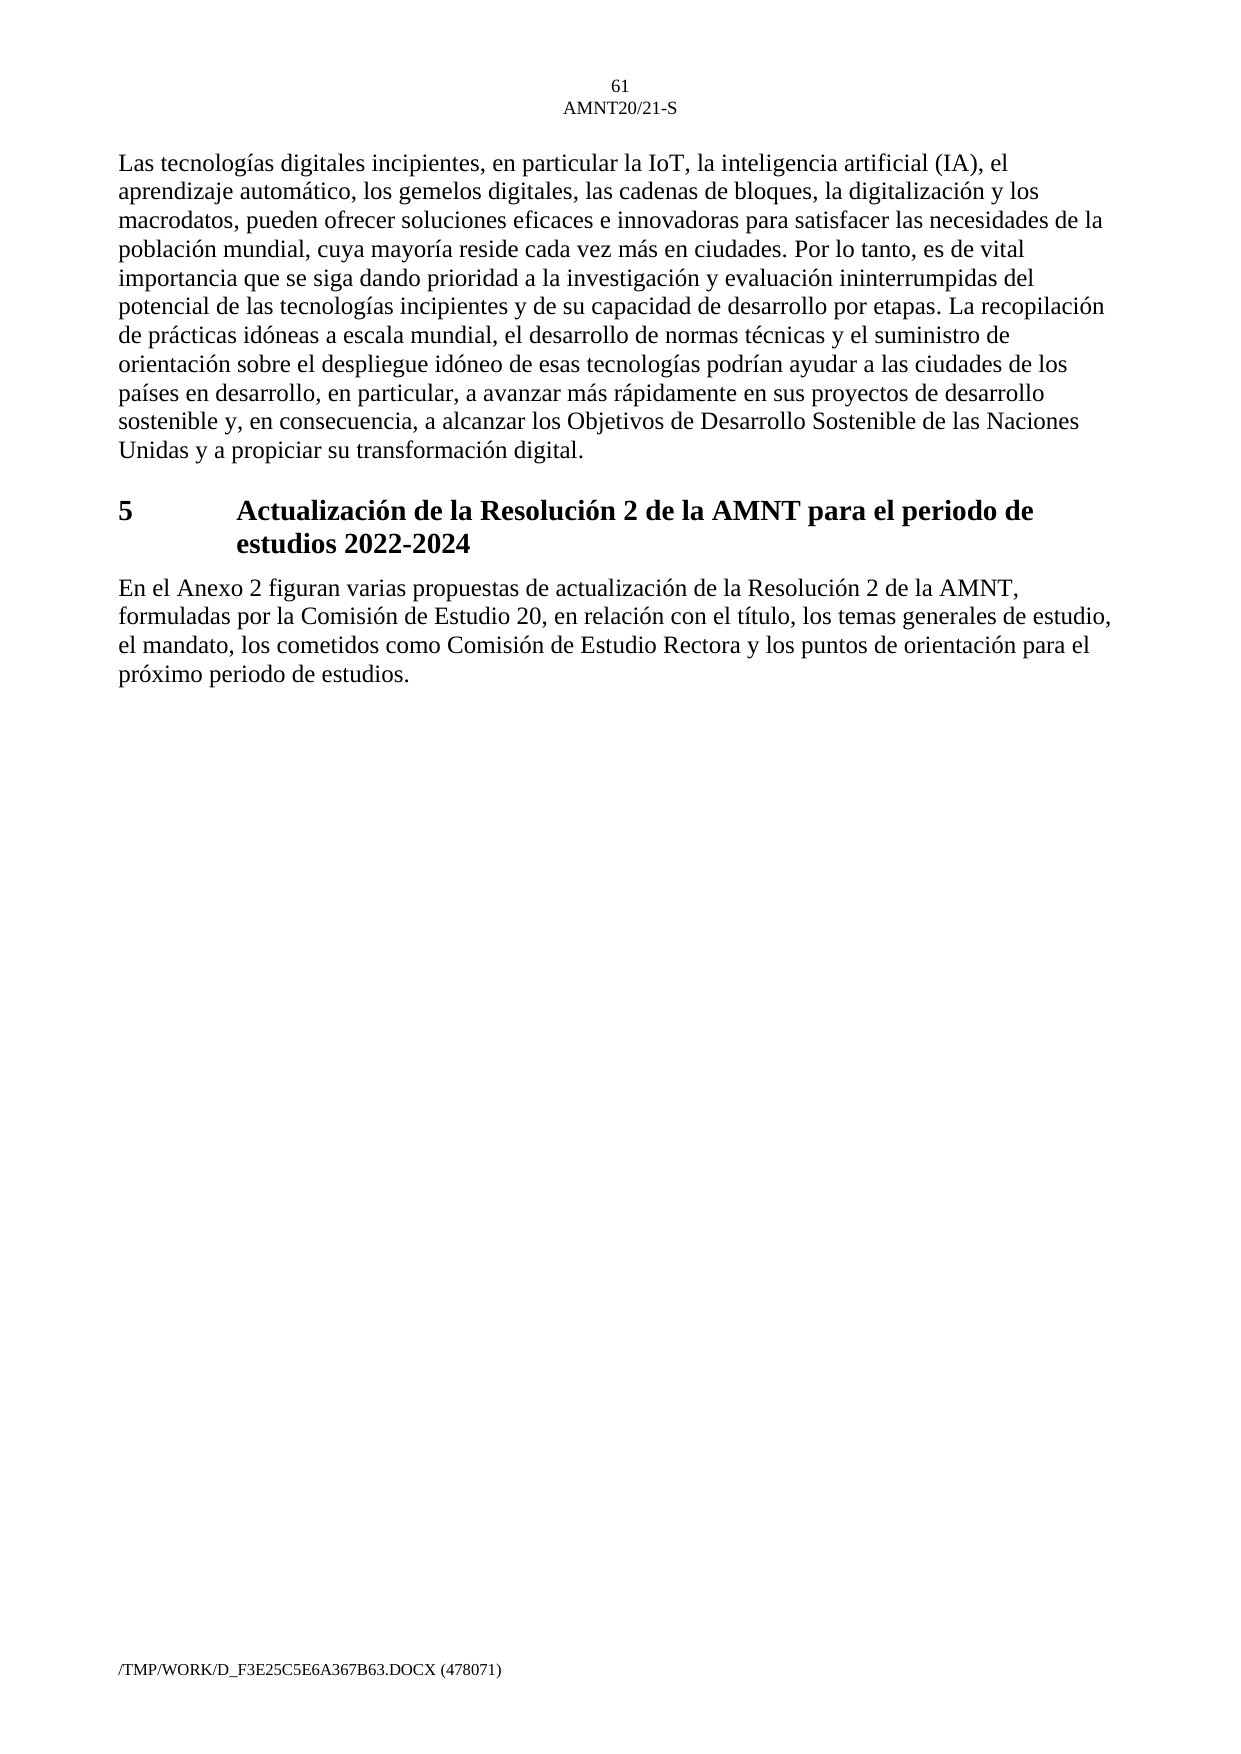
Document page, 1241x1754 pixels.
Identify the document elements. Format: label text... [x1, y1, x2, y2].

text Las tecnologías digitales incipientes, en particular la IoT, la inteligencia artificial (IA), el aprendizaje automático, los gemelos digitales, las cadenas de bloques, la digitalización y los macrodatos, pueden ofrecer soluciones eficaces e innovadoras para satisfacer las necesidades de la población mundial, cuya mayoría reside cada vez más en ciudades. Por lo tanto, es de vital importancia que se siga dando prioridad a la investigación y evaluación ininterrumpidas del potencial de las tecnologías incipientes y de su capacidad de desarrollo por etapas. La recopilación de prácticas idóneas a escala mundial, el desarrollo de normas técnicas y el suministro de orientación sobre el despliegue idóneo de esas tecnologías podrían ayudar a las ciudades de los países en desarrollo, en particular, a avanzar más rápidamente en sus proyectos de desarrollo sostenible y, en consecuencia, a alcanzar los Objetivos de Desarrollo Sostenible de las Naciones Unidas y a propiciar su transformación digital. [118, 148, 1122, 464]
text En el Anexo 2 figuran varias propuestas de actualización de la Resolución 2 de la AMNT, formuladas por la Comisión de Estudio 20, en relación con el título, los temas generales de estudio, el mandato, los cometidos como Comisión de Estudio Rectora y los puntos de orientación para el próximo periodo de estudios. [118, 573, 1122, 688]
subtitle 5 Actualización de la Resolución 2 de la AMNT para el periodo de estudios 2022-2024 [118, 493, 1122, 560]
